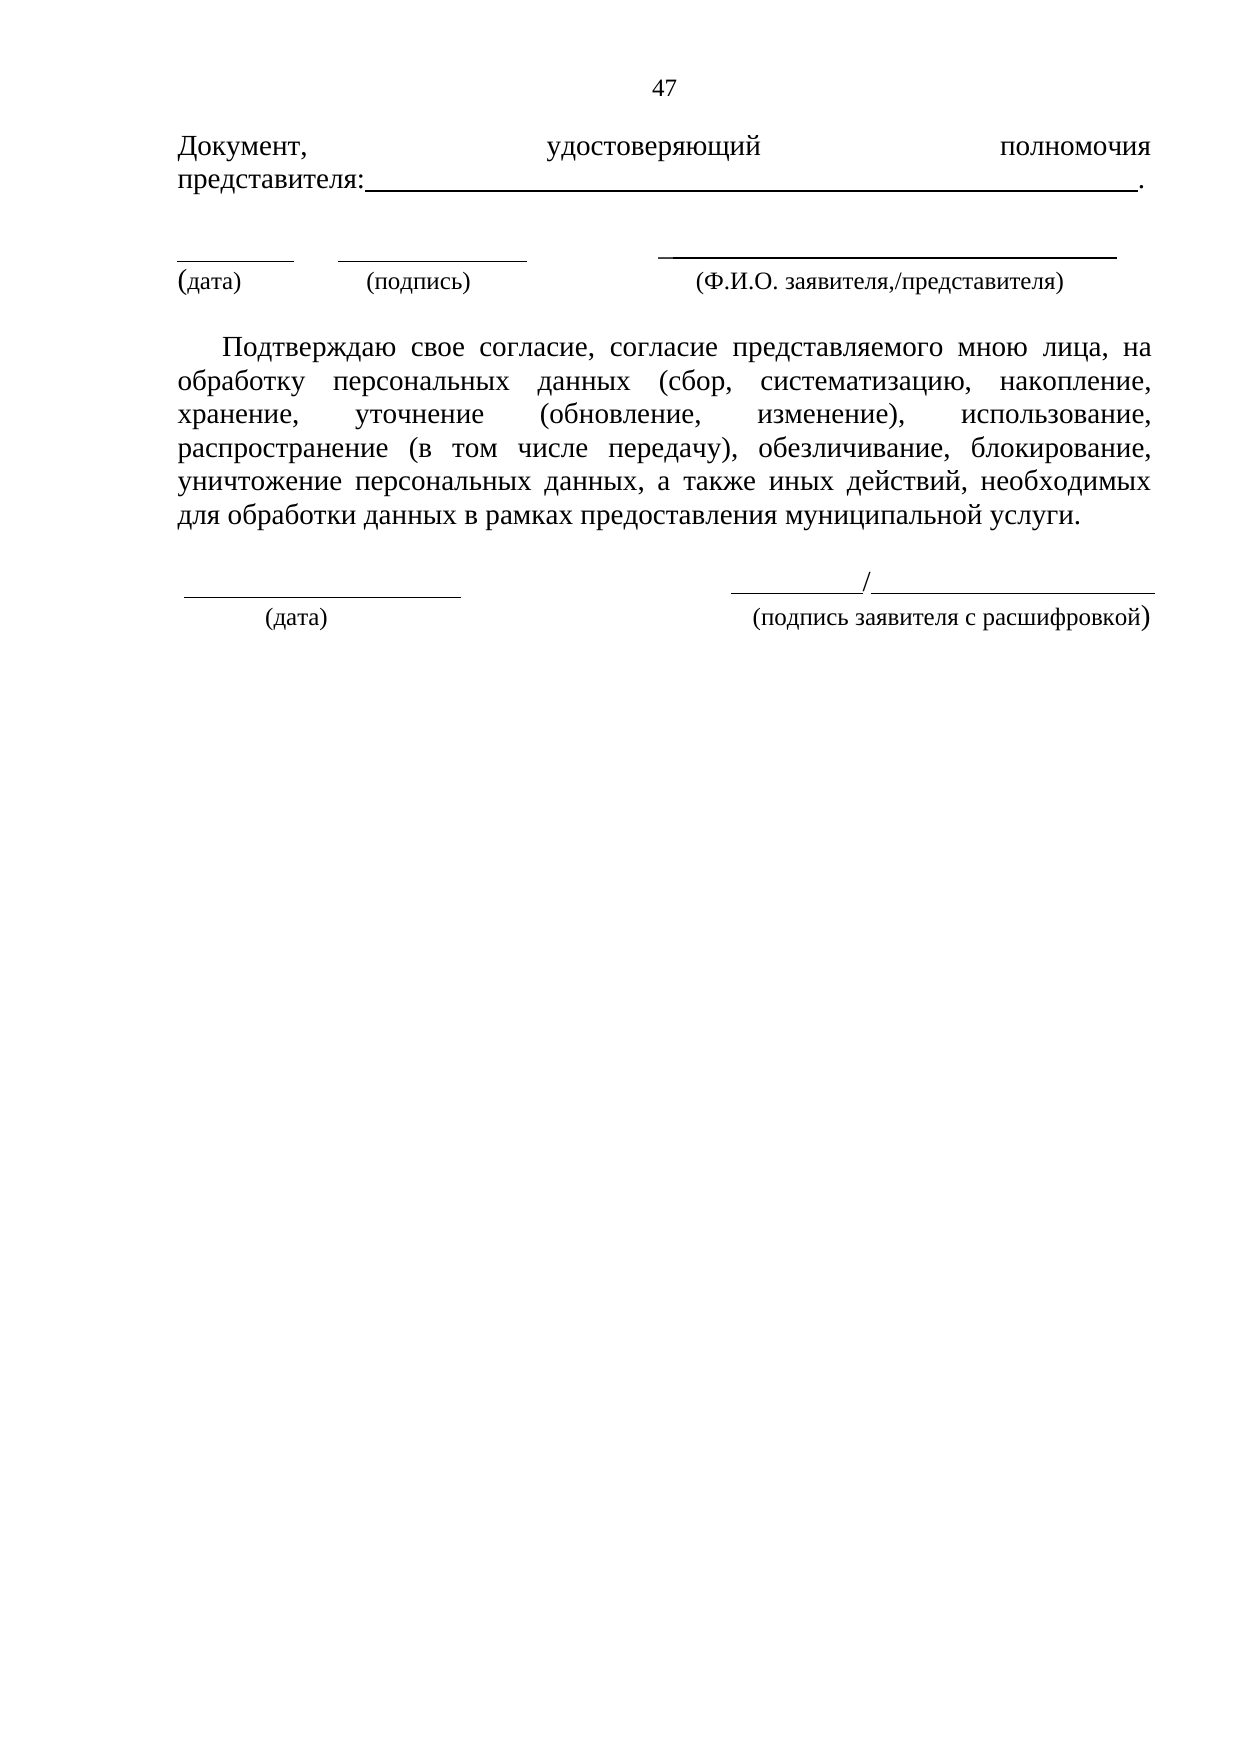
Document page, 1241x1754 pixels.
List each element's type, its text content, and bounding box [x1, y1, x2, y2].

text _ [658, 229, 1169, 262]
text Документ, удостоверяющий полномочия представителя: . [177, 128, 1152, 195]
text (дата) (подпись) (Ф.И.О. заявителя,/представителя) [177, 262, 1169, 296]
text / [167, 564, 1154, 598]
text Подтверждаю свое согласие, согласие представляемого мною лица, на обработку персональных данных (сбор, систематизацию, накопление, хранение, уточнение (обновление, изменение), использование, распространение (в том числе передачу), обезличивание, блокирование, уничтожение персональных данных, а также иных действий, необходимых для обработки данных в рамках предоставления муниципальной услуги. [177, 329, 1152, 531]
text (дата) (подпись заявителя с расшифровкой) [167, 598, 1150, 631]
